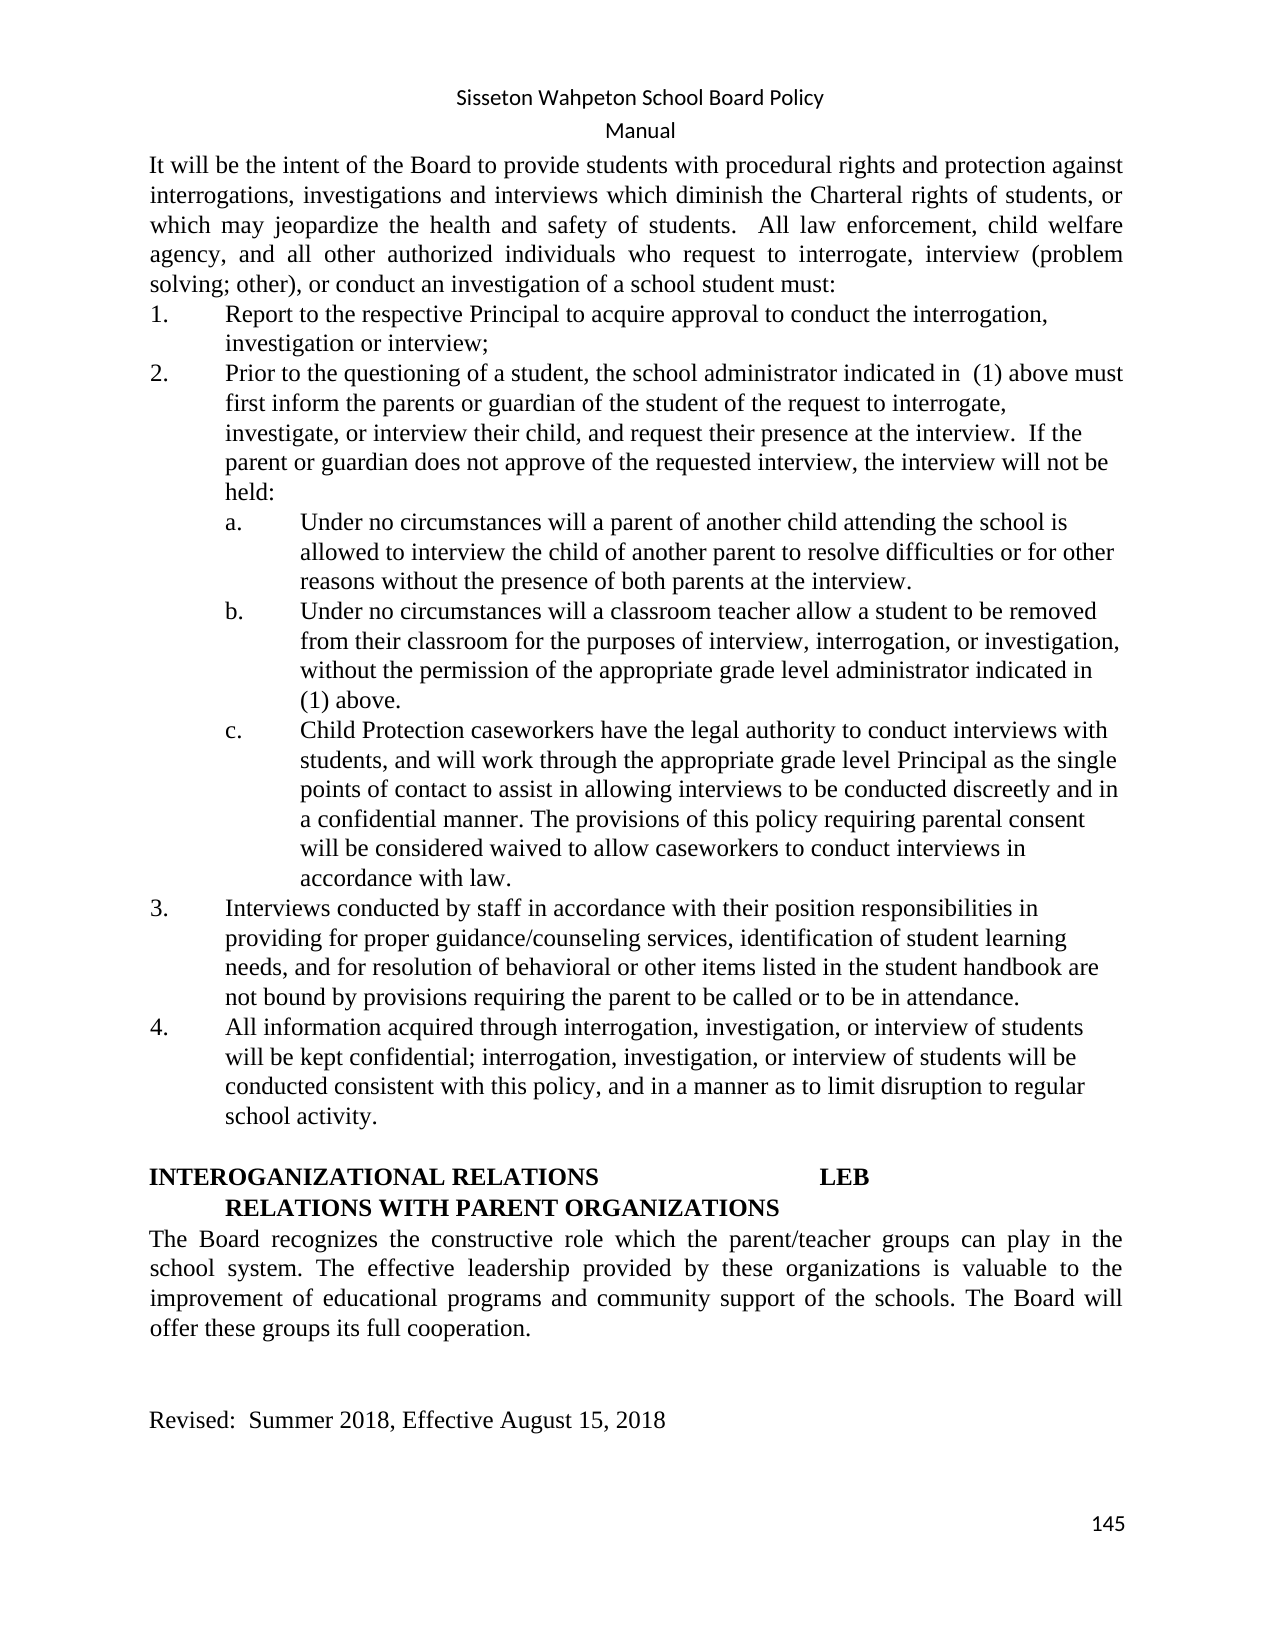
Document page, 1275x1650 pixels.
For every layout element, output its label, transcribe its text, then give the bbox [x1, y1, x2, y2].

list Report to the respective Principal to acquire approval to conduct the interrogation, investigation or interview; [150, 299, 1124, 357]
list Under no circumstances will a parent of another child attending the school is allowed to interview the child of another parent to resolve difficulties or for other reasons without the presence of both parents at the interview. [225, 507, 1124, 595]
text The Board recognizes the constructive role which the parent/teacher groups can play in the school system. The effective leadership provided by these organizations is valuable to the improvement of educational programs and community support of the schools. The Board will offer these groups its full cooperation. [148, 1224, 1124, 1341]
text INTEROGANIZATIONAL RELATIONS LEB [148, 1162, 1125, 1191]
list All information acquired through interrogation, investigation, or interview of students will be kept confidential; interrogation, investigation, or interview of students will be conducted consistent with this policy, and in a manner as to limit disruption to regular school activity. [150, 1012, 1124, 1129]
list Under no circumstances will a classroom teacher allow a student to be removed from their classroom for the purposes of interview, interrogation, or investigation, without the permission of the appropriate grade level administrator indicated in (1) above. [225, 596, 1124, 714]
list Prior to the questioning of a student, the school administrator indicated in (1) above must first inform the parents or guardian of the student of the request to interrogate, investigate, or interview their child, and request their presence at the interview. If the parent or guardian does not approve of the requested interview, the interview will not be held: [150, 358, 1124, 506]
text Revised: Summer 2018, Effective August 15, 2018 [148, 1405, 1124, 1433]
list Interviews conducted by staff in accordance with their position responsibilities in providing for proper guidance/counseling services, identification of student learning needs, and for resolution of behavioral or other items listed in the student handbook are not bound by provisions requiring the parent to be called or to be in attendance. [150, 893, 1124, 1011]
list Child Protection caseworkers have the legal authority to conduct interviews with students, and will work through the appropriate grade level Principal as the single points of contact to assist in allowing interviews to be conducted discreetly and in a confidential manner. The provisions of this policy requiring parental consent will be considered waived to allow caseworkers to conduct interviews in accordance with law. [225, 715, 1124, 892]
text It will be the intent of the Board to provide students with procedural rights and protection against interrogations, investigations and interviews which diminish the Charteral rights of students, or which may jeopardize the health and safety of students. All law enforcement, child welfare agency, and all other authorized individuals who request to interrogate, interview (problem solving; other), or conduct an investigation of a school student must: [148, 151, 1124, 298]
text RELATIONS WITH PARENT ORGANIZATIONS [225, 1193, 933, 1222]
